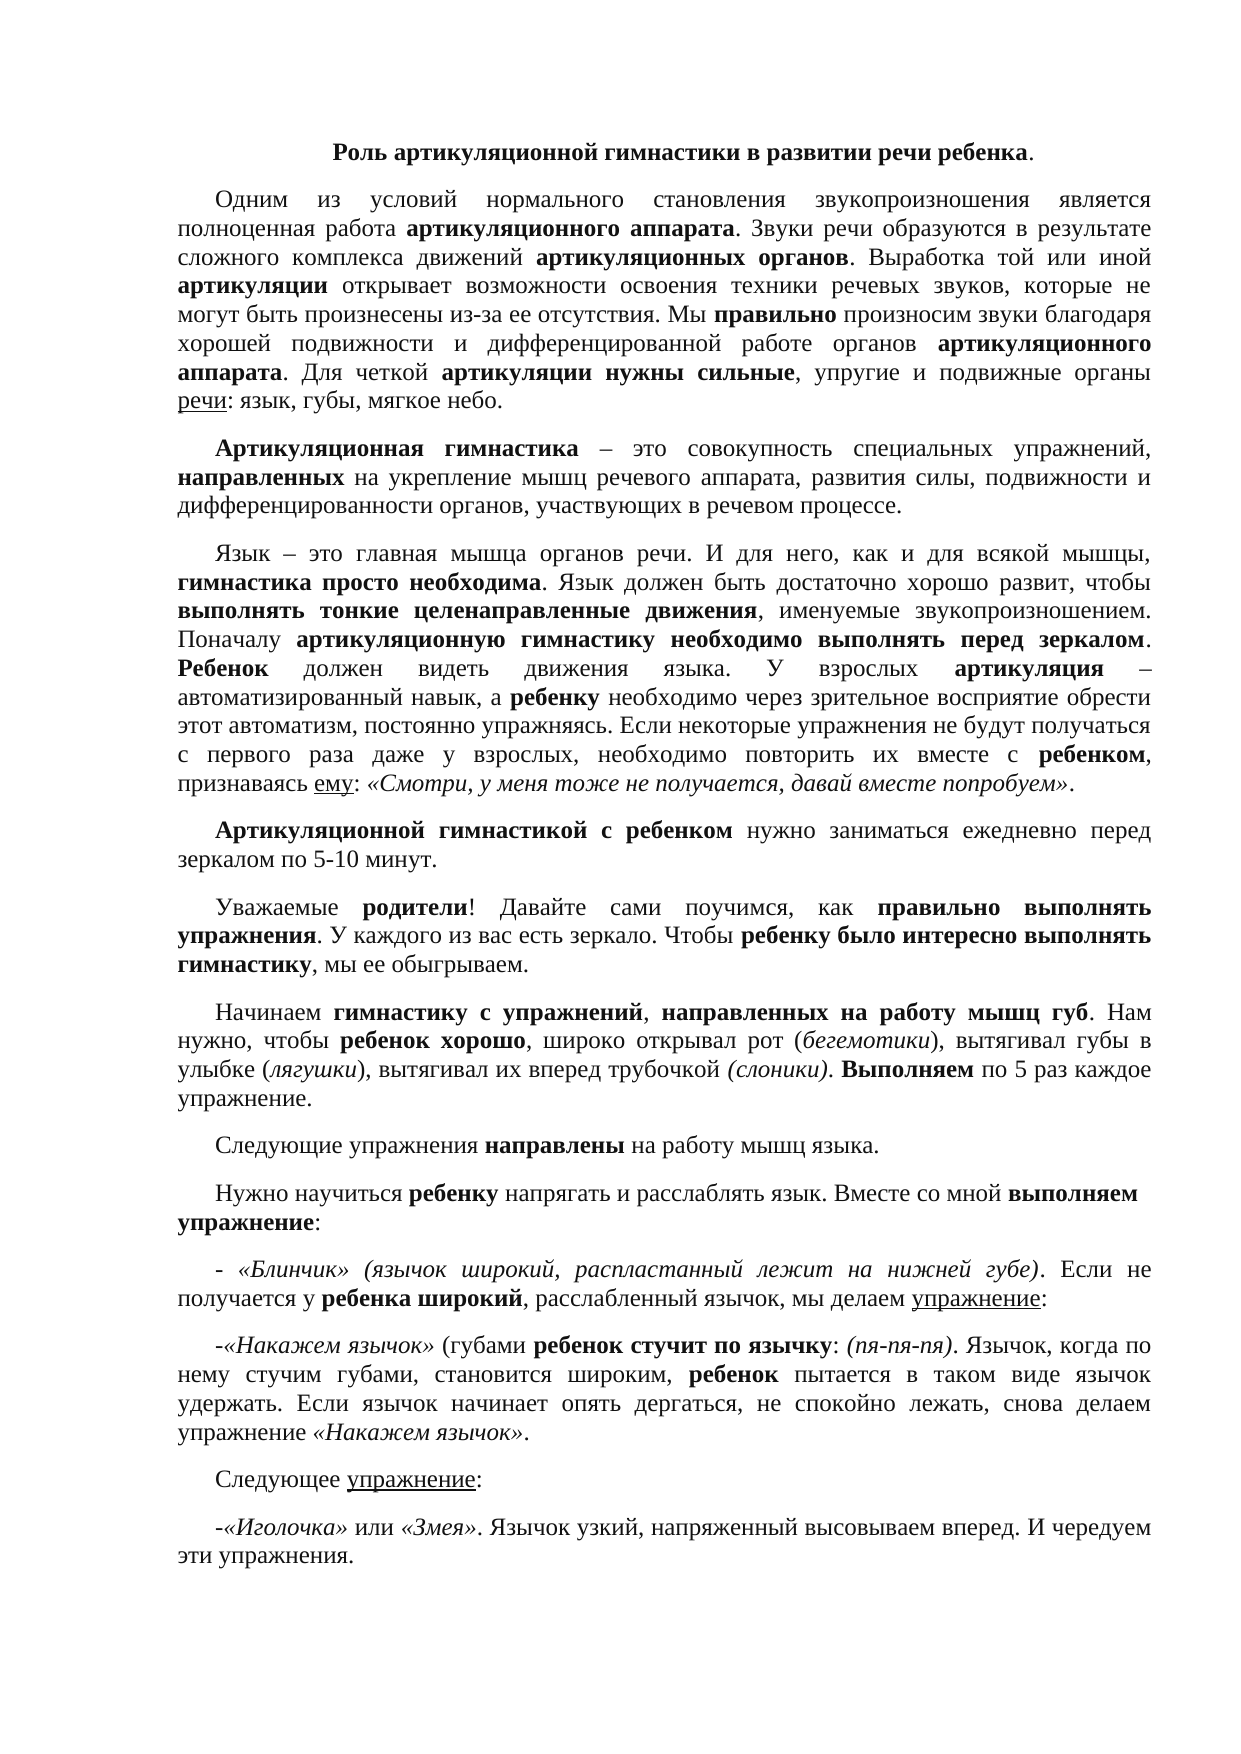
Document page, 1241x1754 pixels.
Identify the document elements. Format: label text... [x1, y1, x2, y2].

text Роль артикуляционной гимнастики в развитии речи ребенка. [177, 137, 1152, 166]
text Язык – это главная мышца органов речи. И для него, как и для всякой мышцы, гимнастика просто необходима. Язык должен быть достаточно хорошо развит, чтобы выполнять тонкие целенаправленные движения, именуемые звукопроизношением. Поначалу артикуляционную гимнастику необходимо выполнять перед зеркалом. Ребенок должен видеть движения языка. У взрослых артикуляция – автоматизированный навык, а ребенку необходимо через зрительное восприятие обрести этот автоматизм, постоянно упражняясь. Если некоторые упражнения не будут получаться с первого раза даже у взрослых, необходимо повторить их вместе с ребенком, признаваясь ему: «Смотри, у меня тоже не получается, давай вместе попробуем». [177, 538, 1152, 797]
text Артикуляционная гимнастика – это совокупность специальных упражнений, направленных на укрепление мышц речевого аппарата, развития силы, подвижности и дифференцированности органов, участвующих в речевом процессе. [177, 433, 1152, 519]
text Одним из условий нормального становления звукопроизношения является полноценная работа артикуляционного аппарата. Звуки речи образуются в результате сложного комплекса движений артикуляционных органов. Выработка той или иной артикуляции открывает возможности освоения техники речевых звуков, которые не могут быть произнесены из-за ее отсутствия. Мы правильно произносим звуки благодаря хорошей подвижности и дифференцированной работе органов артикуляционного аппарата. Для четкой артикуляции нужны сильные, упругие и подвижные органы речи: язык, губы, мягкое небо. [177, 184, 1152, 414]
text Уважаемые родители! Давайте сами поучимся, как правильно выполнять упражнения. У каждого из вас есть зеркало. Чтобы ребенку было интересно выполнять гимнастику, мы ее обыгрываем. [177, 892, 1152, 978]
text -«Иголочка» или «Змея». Язычок узкий, напряженный высовываем вперед. И чередуем эти упражнения. [177, 1512, 1152, 1569]
text - «Блинчик» (язычок широкий, распластанный лежит на нижней губе). Если не получается у ребенка широкий, расслабленный язычок, мы делаем упражнение: [177, 1254, 1152, 1312]
text Артикуляционной гимнастикой с ребенком нужно заниматься ежедневно перед зеркалом по 5-10 минут. [177, 816, 1152, 873]
text Начинаем гимнастику с упражнений, направленных на работу мышц губ. Нам нужно, чтобы ребенок хорошо, широко открывал рот (бегемотики), вытягивал губы в улыбке (лягушки), вытягивал их вперед трубочкой (слоники). Выполняем по 5 раз каждое упражнение. [177, 997, 1152, 1112]
text -«Накажем язычок» (губами ребенок стучит по язычку: (пя-пя-пя). Язычок, когда по нему стучим губами, становится широким, ребенок пытается в таком виде язычок удержать. Если язычок начинает опять дергаться, не спокойно лежать, снова делаем упражнение «Накажем язычок». [177, 1331, 1152, 1446]
text Следующие упражнения направлены на работу мышц языка. [177, 1131, 1152, 1159]
text Нужно научиться ребенку напрягать и расслаблять язык. Вместе со мной выполняем упражнение: [177, 1178, 1152, 1236]
text Следующее упражнение: [177, 1464, 1152, 1493]
